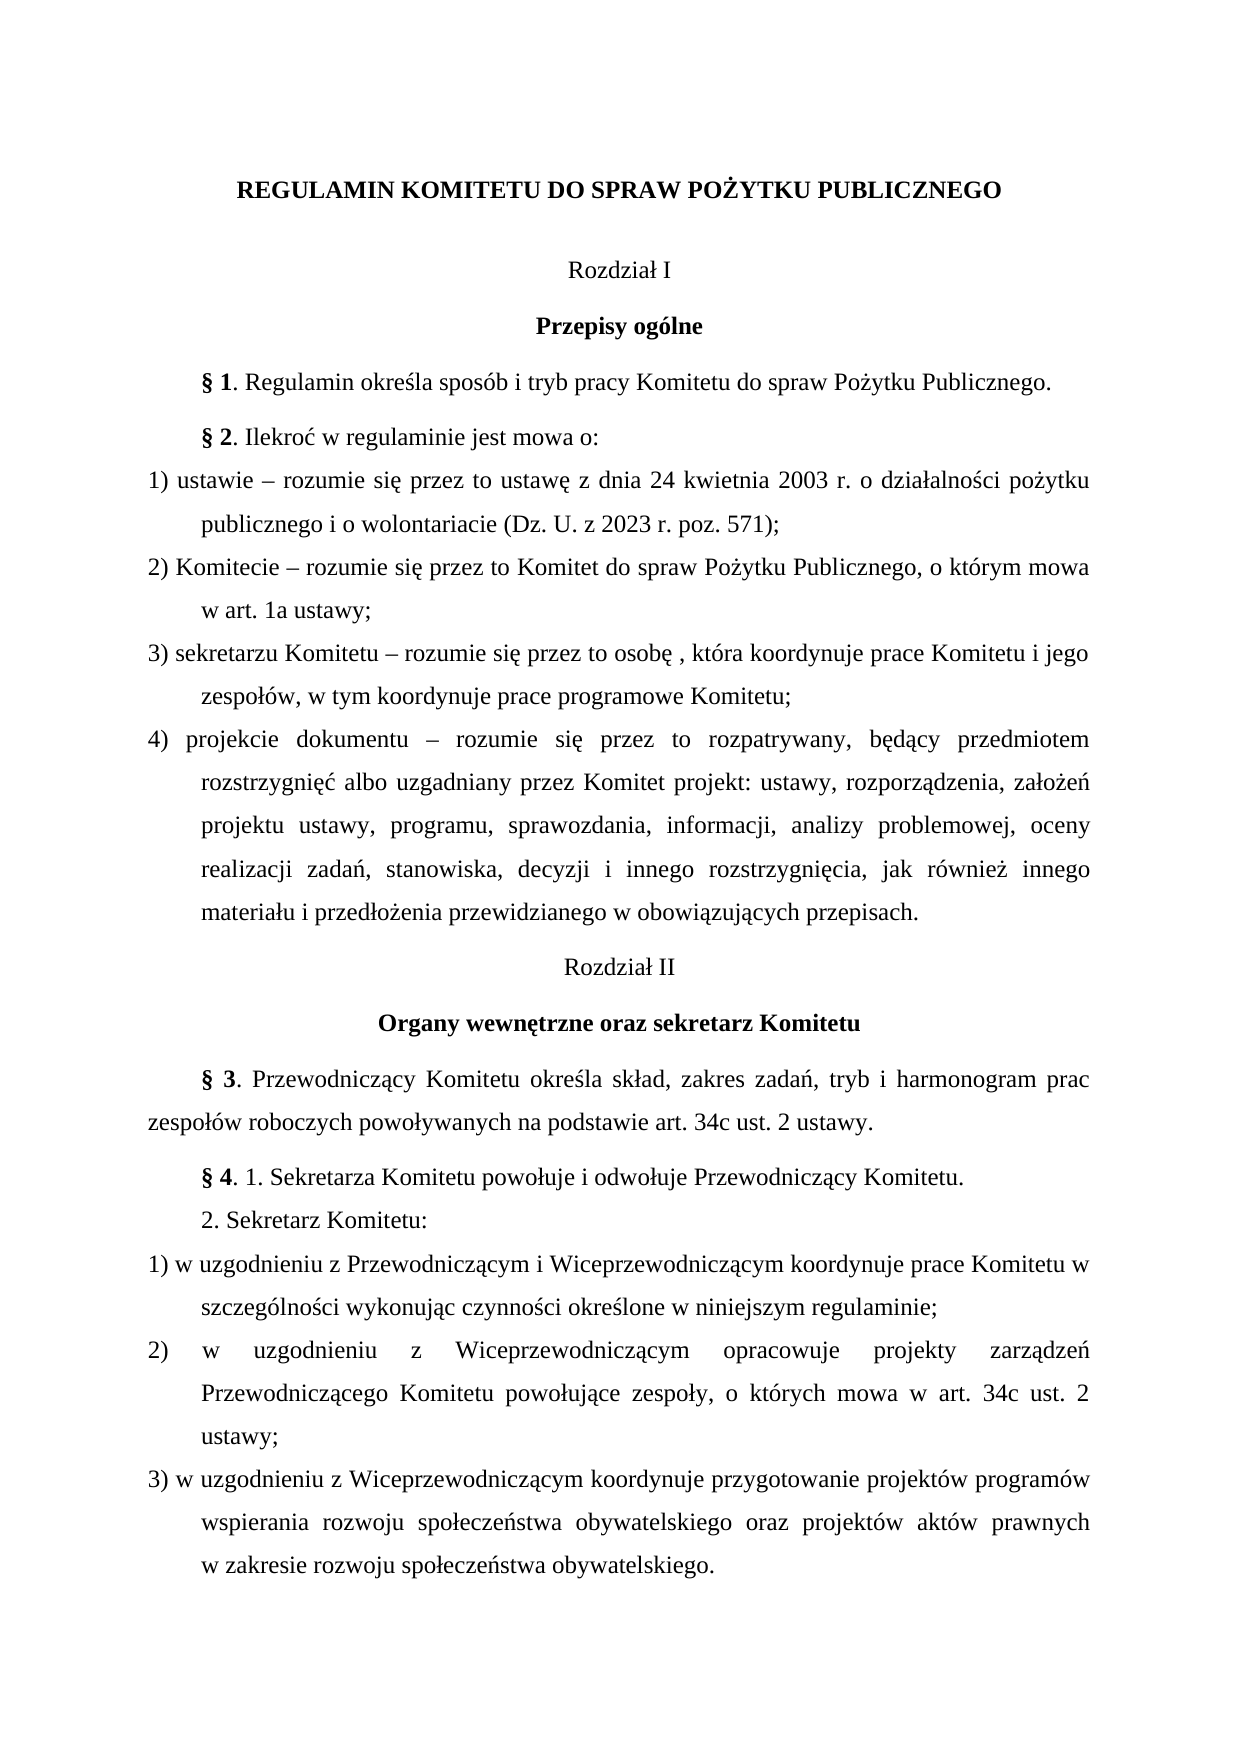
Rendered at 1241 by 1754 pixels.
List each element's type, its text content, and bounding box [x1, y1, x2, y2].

text Organy wewnętrzne oraz sekretarz Komitetu [148, 1008, 1091, 1037]
text 2. Sekretarz Komitetu: [148, 1206, 1091, 1234]
text 1) w uzgodnieniu z Przewodniczącym i Wiceprzewodniczącym koordynuje prace Komitetu w szczególności wykonując czynności określone w niniejszym regulaminie; [148, 1249, 1091, 1321]
text REGULAMIN KOMITETU DO SPRAW POŻYTKU PUBLICZNEGO [148, 175, 1091, 204]
text § 3. Przewodniczący Komitetu określa skład, zakres zadań, tryb i harmonogram prac zespołów roboczych powoływanych na podstawie art. 34c ust. 2 ustawy. [148, 1064, 1091, 1136]
text 3) sekretarzu Komitetu – rozumie się przez to osobę , która koordynuje prace Komitetu i jego zespołów, w tym koordynuje prace programowe Komitetu; [148, 638, 1091, 710]
text Przepisy ogólne [148, 311, 1091, 340]
text 3) w uzgodnieniu z Wiceprzewodniczącym koordynuje przygotowanie projektów programów wspierania rozwoju społeczeństwa obywatelskiego oraz projektów aktów prawnych w zakresie rozwoju społeczeństwa obywatelskiego. [148, 1464, 1091, 1579]
text 2) w uzgodnieniu z Wiceprzewodniczącym opracowuje projekty zarządzeń Przewodniczącego Komitetu powołujące zespoły, o których mowa w art. 34c ust. 2 ustawy; [148, 1335, 1091, 1450]
text 4) projekcie dokumentu – rozumie się przez to rozpatrywany, będący przedmiotem rozstrzygnięć albo uzgadniany przez Komitet projekt: ustawy, rozporządzenia, założeń projektu ustawy, programu, sprawozdania, informacji, analizy problemowej, oceny realizacji zadań, stanowiska, decyzji i innego rozstrzygnięcia, jak również innego materiału i przedłożenia przewidzianego w obowiązujących przepisach. [148, 724, 1091, 926]
text § 4. 1. Sekretarza Komitetu powołuje i odwołuje Przewodniczący Komitetu. [148, 1162, 1091, 1191]
text Rozdział II [148, 952, 1091, 981]
text 2) Komitecie – rozumie się przez to Komitet do spraw Pożytku Publicznego, o którym mowa w art. 1a ustawy; [148, 552, 1091, 624]
text § 1. Regulamin określa sposób i tryb pracy Komitetu do spraw Pożytku Publicznego. [148, 367, 1091, 396]
text § 2. Ilekroć w regulaminie jest mowa o: [148, 422, 1091, 451]
text 1) ustawie – rozumie się przez to ustawę z dnia 24 kwietnia 2003 r. o działalności pożytku publicznego i o wolontariacie (Dz. U. z 2023 r. poz. 571); [148, 466, 1091, 537]
text Rozdział I [148, 256, 1091, 284]
